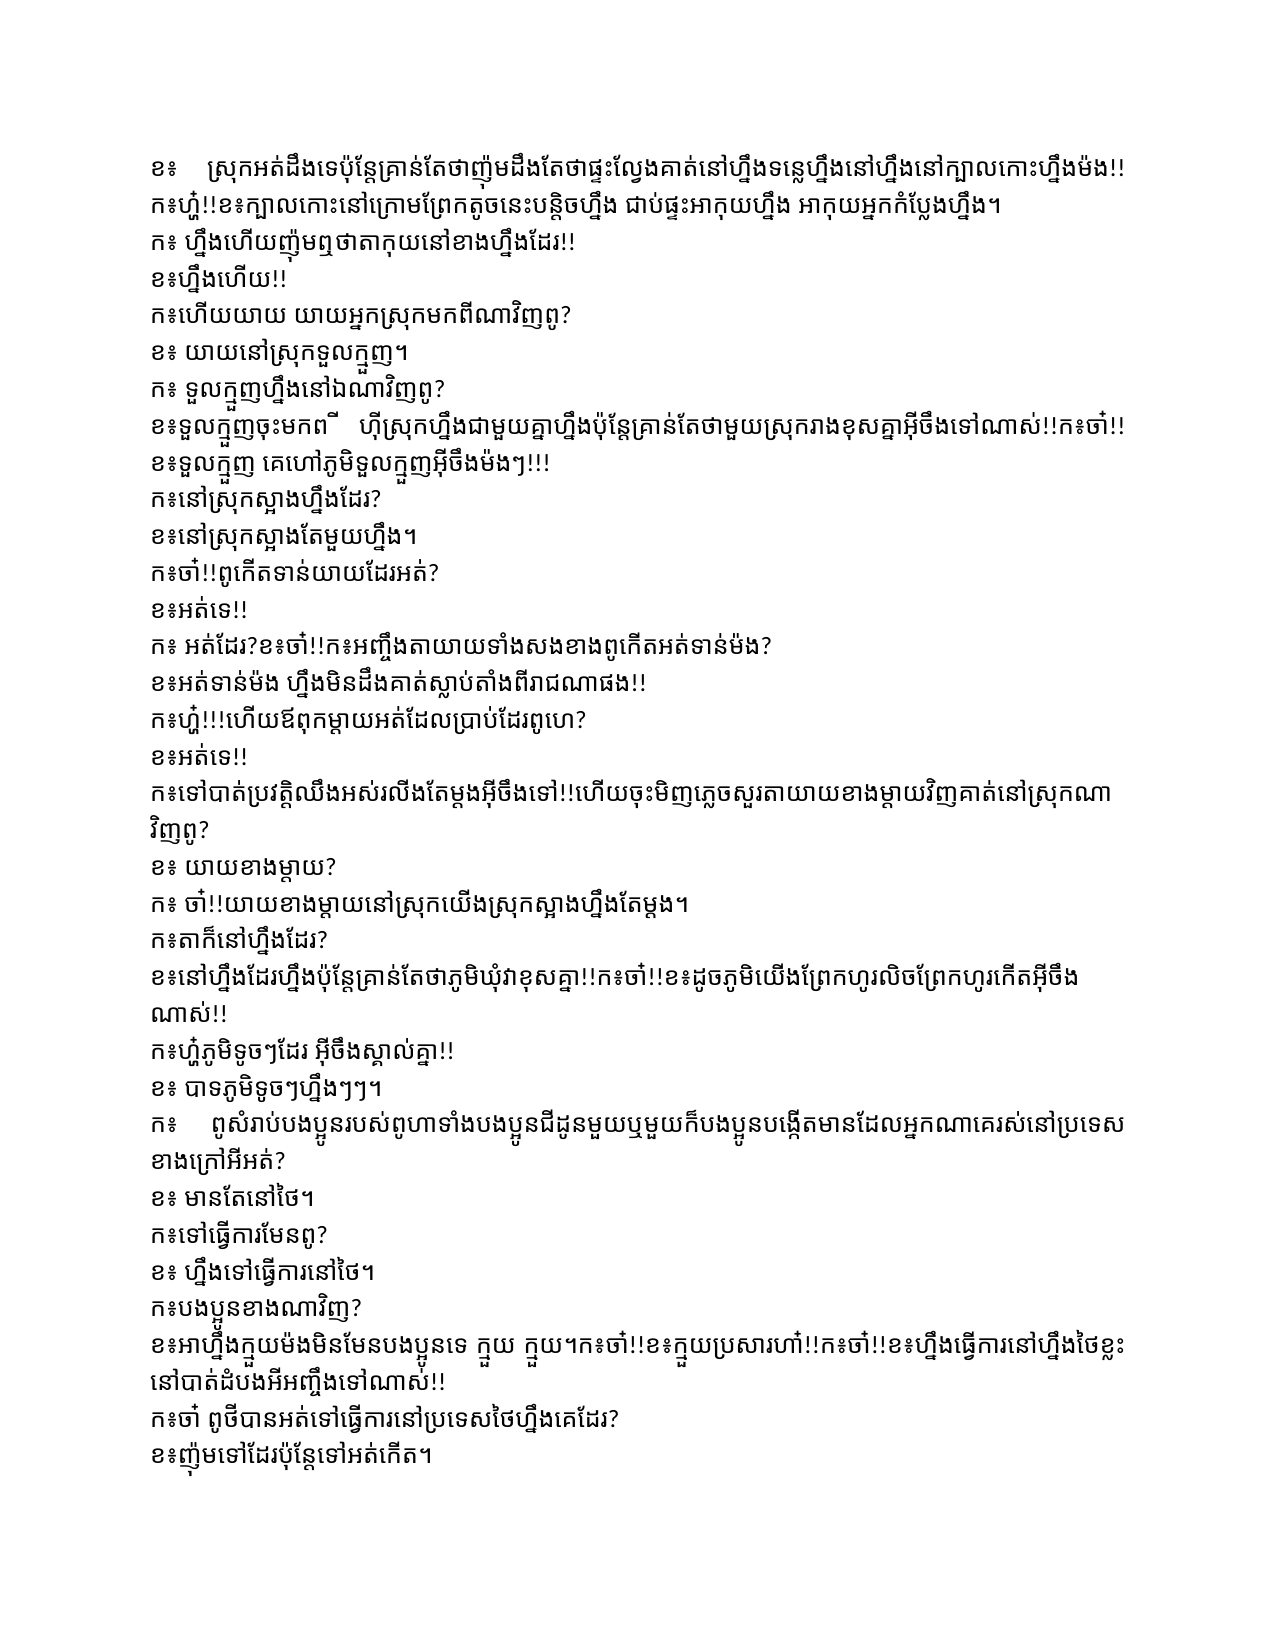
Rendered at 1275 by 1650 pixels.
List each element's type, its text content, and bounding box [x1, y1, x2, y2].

text ខ៖ មានតែនៅថៃ។ [150, 1179, 1125, 1214]
text ខ៖ ហ្នឹងទៅធ្វើការនៅថៃ។ [150, 1253, 1125, 1287]
text ក៖ អត់ដែរ?ខ៖ចា៎!!ក៖អញ្ចឹងតាយាយទាំងសងខាងពូកើតអត់ទាន់ម៉ង? [150, 628, 1125, 662]
text ក៖​នៅស្រុកស្អាងហ្នឹងដែរ? [150, 481, 1125, 515]
text ក៖ ហ្នឹងហើយញ៉ុមឮថាតាកុយនៅខាងហ្នឹងដែរ!! [150, 223, 1125, 258]
text ខ៖ បាទភូមិទូចៗហ្នឹងៗៗ។ [150, 1069, 1125, 1103]
text ខ៖ទួលក្មួញចុះមកពី ហ៊ីស្រុកហ្នឹងជាមួយគ្នាហ្នឹងប៉ុន្តែគ្រាន់តែថាមួយស្រុករាងខុសគ្នាអ៊ីចឹងទៅណាស់!!ក៖ចា៎!!ខ៖ទួលក្មួញ គេហៅភូមិទួលក្មួញអ៊ីចឹងម៉ងៗ!!! [150, 407, 1125, 478]
text ខ៖អត់ទាន់ម៉ង ហ្នឹងមិនដឹងគាត់ស្លាប់តាំងពីរាជណាផង!! [150, 665, 1125, 699]
text ក៖ ចា៎!!យាយខាងម្តាយនៅស្រុកយើងស្រុកស្អាងហ្នឹងតែម្តង។ [150, 885, 1125, 919]
text ក៖ហ្ហ៎!!!ហើយឪពុកម្តាយអត់ដែលប្រាប់ដែរពូហេ? [150, 702, 1125, 736]
text ខ៖ហ្នឹងហើយ!! [150, 260, 1125, 294]
text ក៖​ទៅធ្វើការមែនពូ? [150, 1216, 1125, 1250]
text ក៖តាក៏នៅហ្នឹងដែរ? [150, 922, 1125, 956]
text ក៖​ហើយយាយ យាយអ្នកស្រុកមកពីណាវិញពូ? [150, 297, 1125, 331]
text ក៖ចា៎!!ពូកើតទាន់យាយដែរអត់? [150, 554, 1125, 588]
text ក៖ ទួលក្មួញហ្នឹងនៅឯណាវិញពូ? [150, 371, 1125, 405]
text ខ៖ យាយខាងម្តាយ? [150, 849, 1125, 883]
text ខ៖ញ៉ុមទៅដែរប៉ុន្តែទៅអត់កើត។ [150, 1437, 1125, 1471]
text ខ៖អាហ្នឹងក្មួយម៉ងមិនមែនបងប្អូនទេ ក្មួយ ក្មួយ។ក៖ចា៎!!ខ៖ក្មួយប្រសារហា៎!!ក៖ចា៎!!ខ៖ហ្នឹងធ្វើការនៅហ្នឹងថៃខ្លះនៅបាត់ដំបងអីអញ្ចឹងទៅណាស់!! [150, 1327, 1125, 1397]
text ខ៖នៅស្រុកស្អាងតែមួយហ្នឹង។ [150, 518, 1125, 552]
text ក៖បងប្អូនខាងណាវិញ? [150, 1290, 1125, 1324]
text ក៖ ពូសំរាប់បងប្អូនរបស់ពូហាទាំងបងប្អូនជីដូនមួយឬមួយក៏បងប្អូនបង្កើតមានដែលអ្នកណាគេរស់នៅប្រទេសខាងក្រៅអីអត់? [150, 1106, 1125, 1177]
text ក៖ហ្ហ៎ភូមិទូចៗដែរ អ៊ីចឹងស្គាល់គ្នា!! [150, 1032, 1125, 1067]
text ខ៖ យាយនៅស្រុកទួលក្មួញ។ [150, 334, 1125, 368]
text ខ៖នៅហ្នឹងដែរហ្នឹងប៉ុន្តែគ្រាន់តែថាភូមិឃុំវាខុសគ្នា!!ក៖ចា៎!!ខ៖ដូចភូមិយើងព្រែកហូរលិចព្រែកហូរកើតអ៊ីចឹងណាស់!! [150, 959, 1125, 1030]
text ក៖ទៅបាត់ប្រវត្តិឈឹងអស់រលីងតែម្តងអ៊ីចឹងទៅ!!ហើយចុះមិញភ្លេចសួរតាយាយខាងម្តាយវិញគាត់នៅស្រុកណាវិញពូ? [150, 775, 1125, 846]
text ខ៖អត់ទេ!! [150, 591, 1125, 625]
text ខ៖អត់ទេ!! [150, 738, 1125, 772]
text ខ៖ ស្រុកអត់ដឹងទេប៉ុន្តែគ្រាន់តែថាញ៉ុមដឹងតែថាផ្ទះល្វែងគាត់នៅហ្នឹងទន្លេហ្នឹងនៅហ្នឹងនៅក្បាលកោះហ្នឹងម៉ង!!ក៖ហ្ហ៎!!ខ៖ក្បាលកោះនៅក្រោមព្រែកតូចនេះបន្តិចហ្នឹង ជាប់ផ្ទះអាកុយហ្នឹង អាកុយអ្នកកំប្លែងហ្នឹង។ [150, 150, 1125, 221]
text ក៖ចា៎ ពូថីបានអត់ទៅធ្វើការនៅប្រទេសថៃហ្នឹងគេដែរ? [150, 1400, 1125, 1434]
